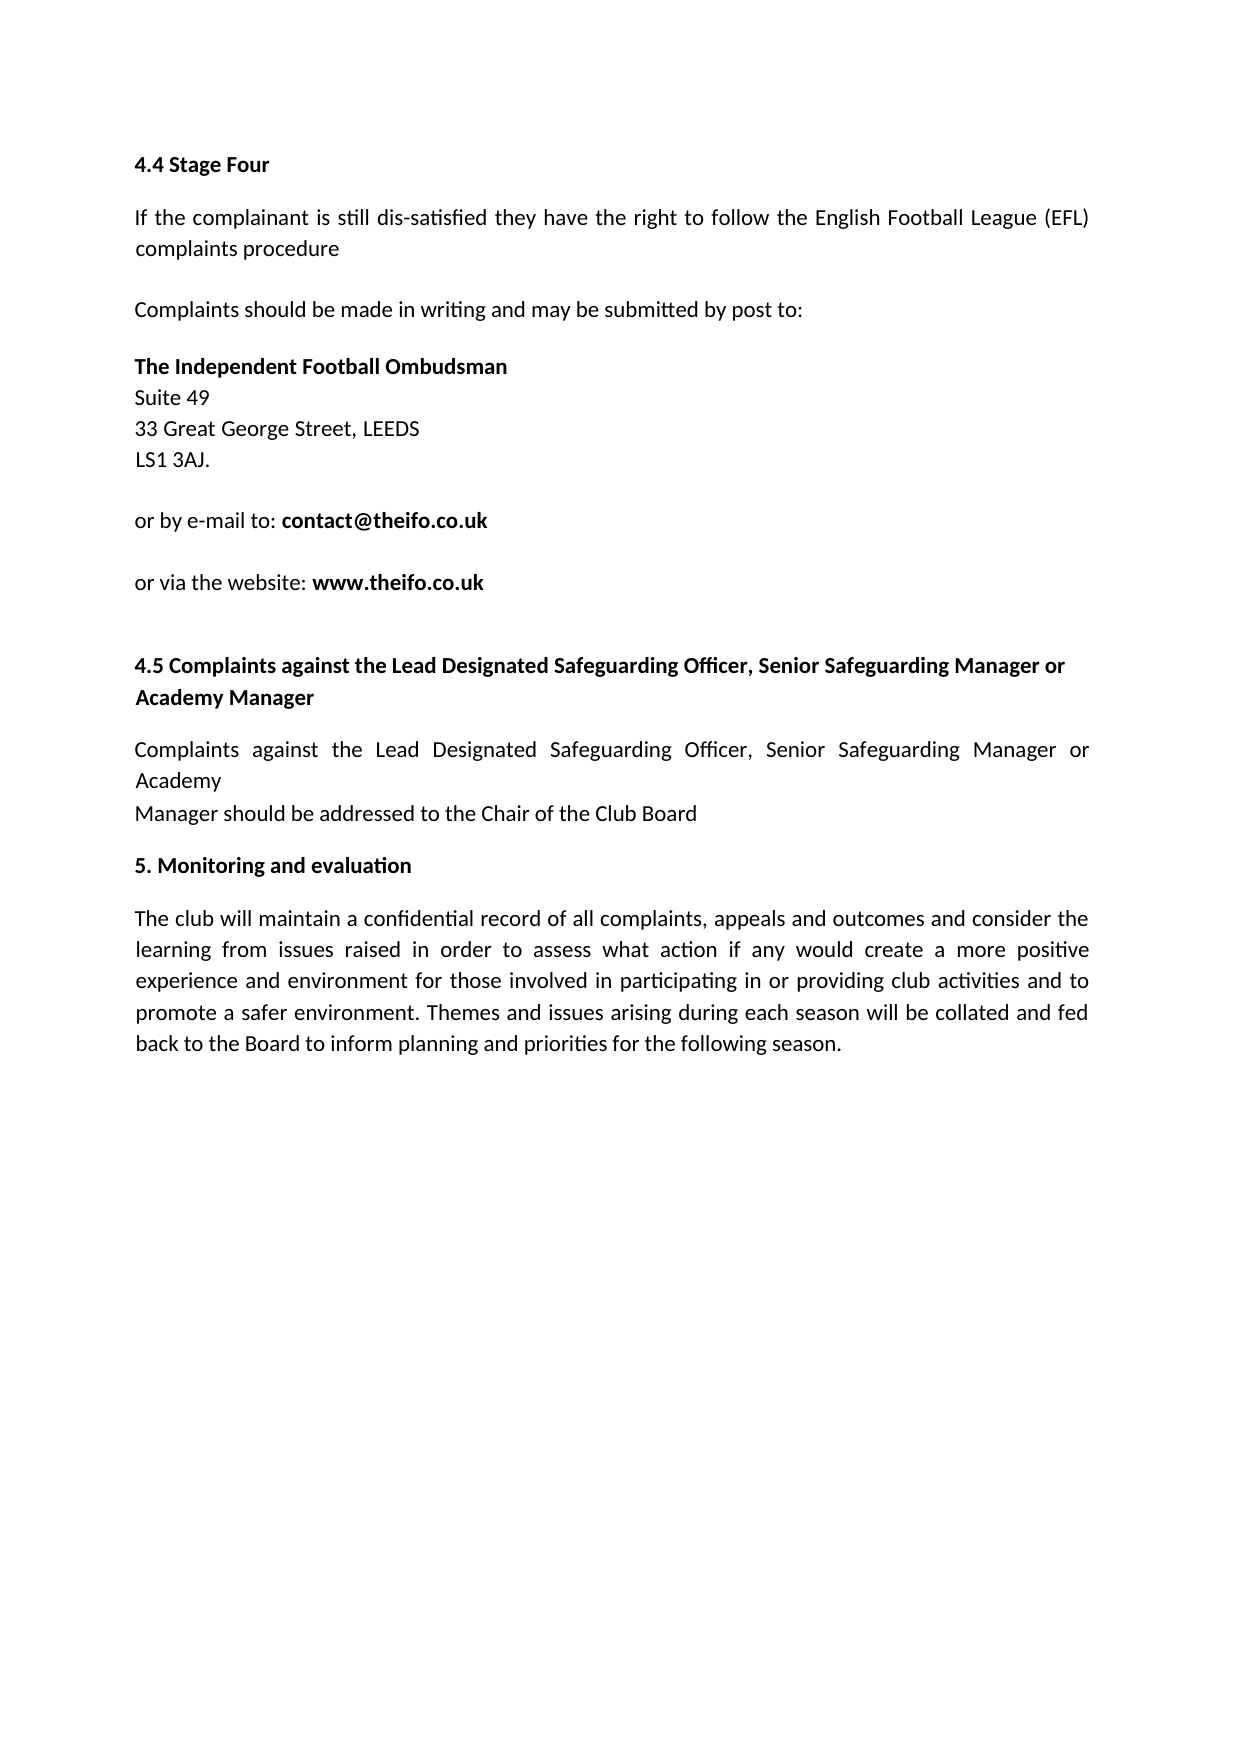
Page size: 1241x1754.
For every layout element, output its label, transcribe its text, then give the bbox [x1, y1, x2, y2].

subtitle 4.5 Complaints against the Lead Designated Safeguarding Officer, Senior Safeguarding Manager or Academy Manager [134, 652, 1090, 711]
text If the complainant is still dis-satisfied they have the right to follow the English Football League (EFL) complaints procedure [134, 203, 1091, 262]
subtitle or by e-mail to: contact@theifo.co.uk [134, 506, 1090, 534]
text or via the website: www.theifo.co.uk [134, 568, 1091, 596]
text 33 Great George Street, LEEDS LS1 3AJ. [134, 414, 419, 473]
text Complaints should be made in writing and may be submitted by post to: [134, 295, 1091, 323]
text The club will maintain a confidential record of all complaints, appeals and outcomes and consider the learning from issues raised in order to assess what action if any would create a more positive experience and environment for those involved in participating in or providing club activities and to promote a safer environment. Themes and issues arising during each season will be collated and fed back to the Board to inform planning and priorities for the following season. [134, 904, 1091, 1057]
subtitle 5. Monitoring and evaluation [134, 852, 1090, 879]
subtitle The Independent Football Ombudsman [134, 352, 1090, 380]
text Manager should be addressed to the Chair of the Club Board [134, 799, 1091, 827]
text Suite 49 [134, 383, 1091, 411]
text Complaints against the Lead Designated Safeguarding Officer, Senior Safeguarding Manager or Academy [134, 736, 1091, 795]
subtitle 4.4 Stage Four [134, 150, 1090, 178]
